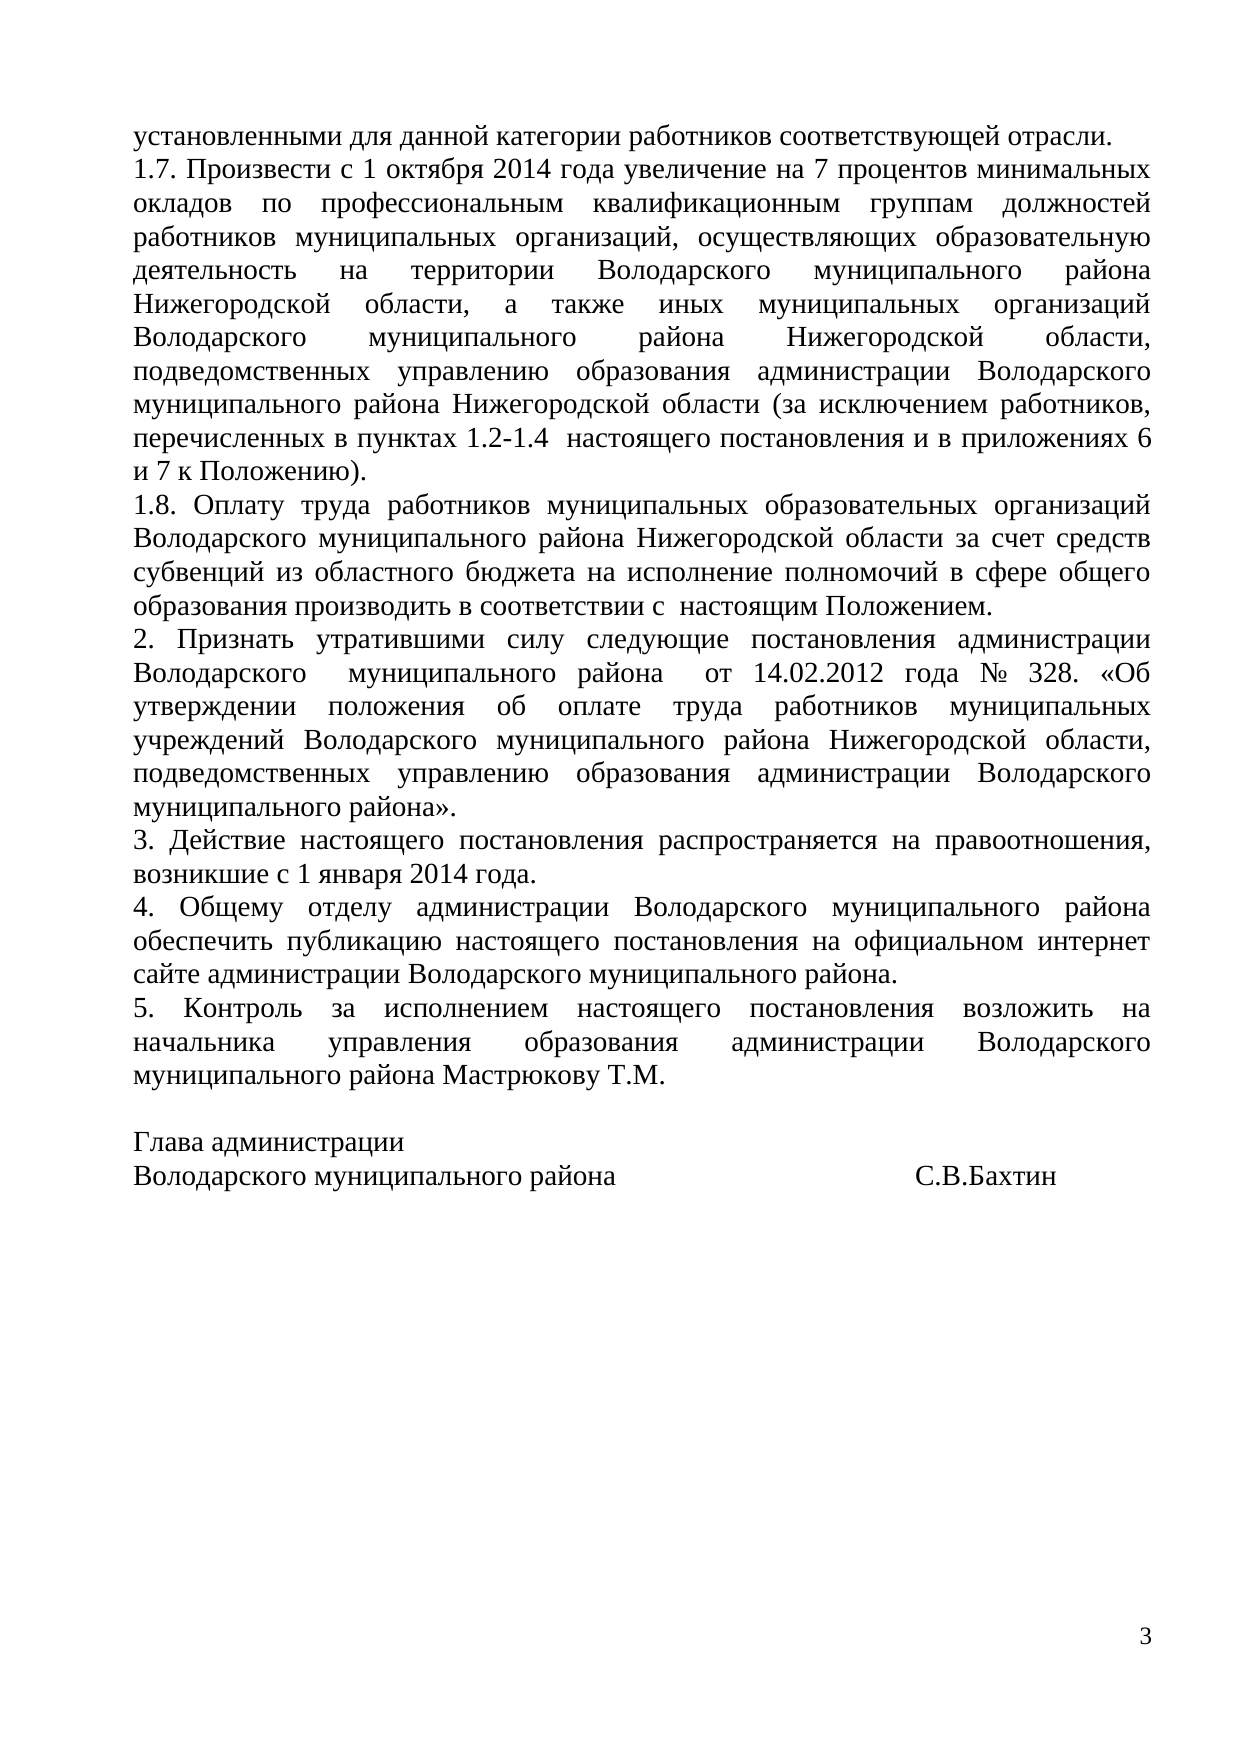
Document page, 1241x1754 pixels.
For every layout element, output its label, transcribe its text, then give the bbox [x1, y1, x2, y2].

text 5. Контроль за исполнением настоящего постановления возложить на начальника управления образования администрации Володарского муниципального района Мастрюкову Т.М. [133, 990, 1152, 1091]
text Володарского муниципального района С.В.Бахтин [133, 1158, 1152, 1191]
text 4. Общему отделу администрации Володарского муниципального района обеспечить публикацию настоящего постановления на официальном интернет сайте администрации Володарского муниципального района. [133, 889, 1152, 990]
text 1.8. Оплату труда работников муниципальных образовательных организаций Володарского муниципального района Нижегородской области за счет средств субвенций из областного бюджета на исполнение полномочий в сфере общего образования производить в соответствии с настоящим Положением. [133, 487, 1152, 621]
text 2. Признать утратившими силу следующие постановления администрации Володарского муниципального района от 14.02.2012 года № 328. «Об утверждении положения об оплате труда работников муниципальных учреждений Володарского муниципального района Нижегородской области, подведомственных управлению образования администрации Володарского муниципального района». [133, 621, 1152, 822]
text 3. Действие настоящего постановления распространяется на правоотношения, возникшие с 1 января 2014 года. [133, 822, 1152, 889]
text 1.7. Произвести с 1 октября 2014 года увеличение на 7 процентов минимальных окладов по профессиональным квалификационным группам должностей работников муниципальных организаций, осуществляющих образовательную деятельность на территории Володарского муниципального района Нижегородской области, а также иных муниципальных организаций Володарского муниципального района Нижегородской области, подведомственных управлению образования администрации Володарского муниципального района Нижегородской области (за исключением работников, перечисленных в пунктах 1.2-1.4 настоящего постановления и в приложениях 6 и 7 к Положению). [133, 152, 1152, 487]
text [133, 118, 1152, 152]
text Глава администрации [133, 1124, 1152, 1158]
